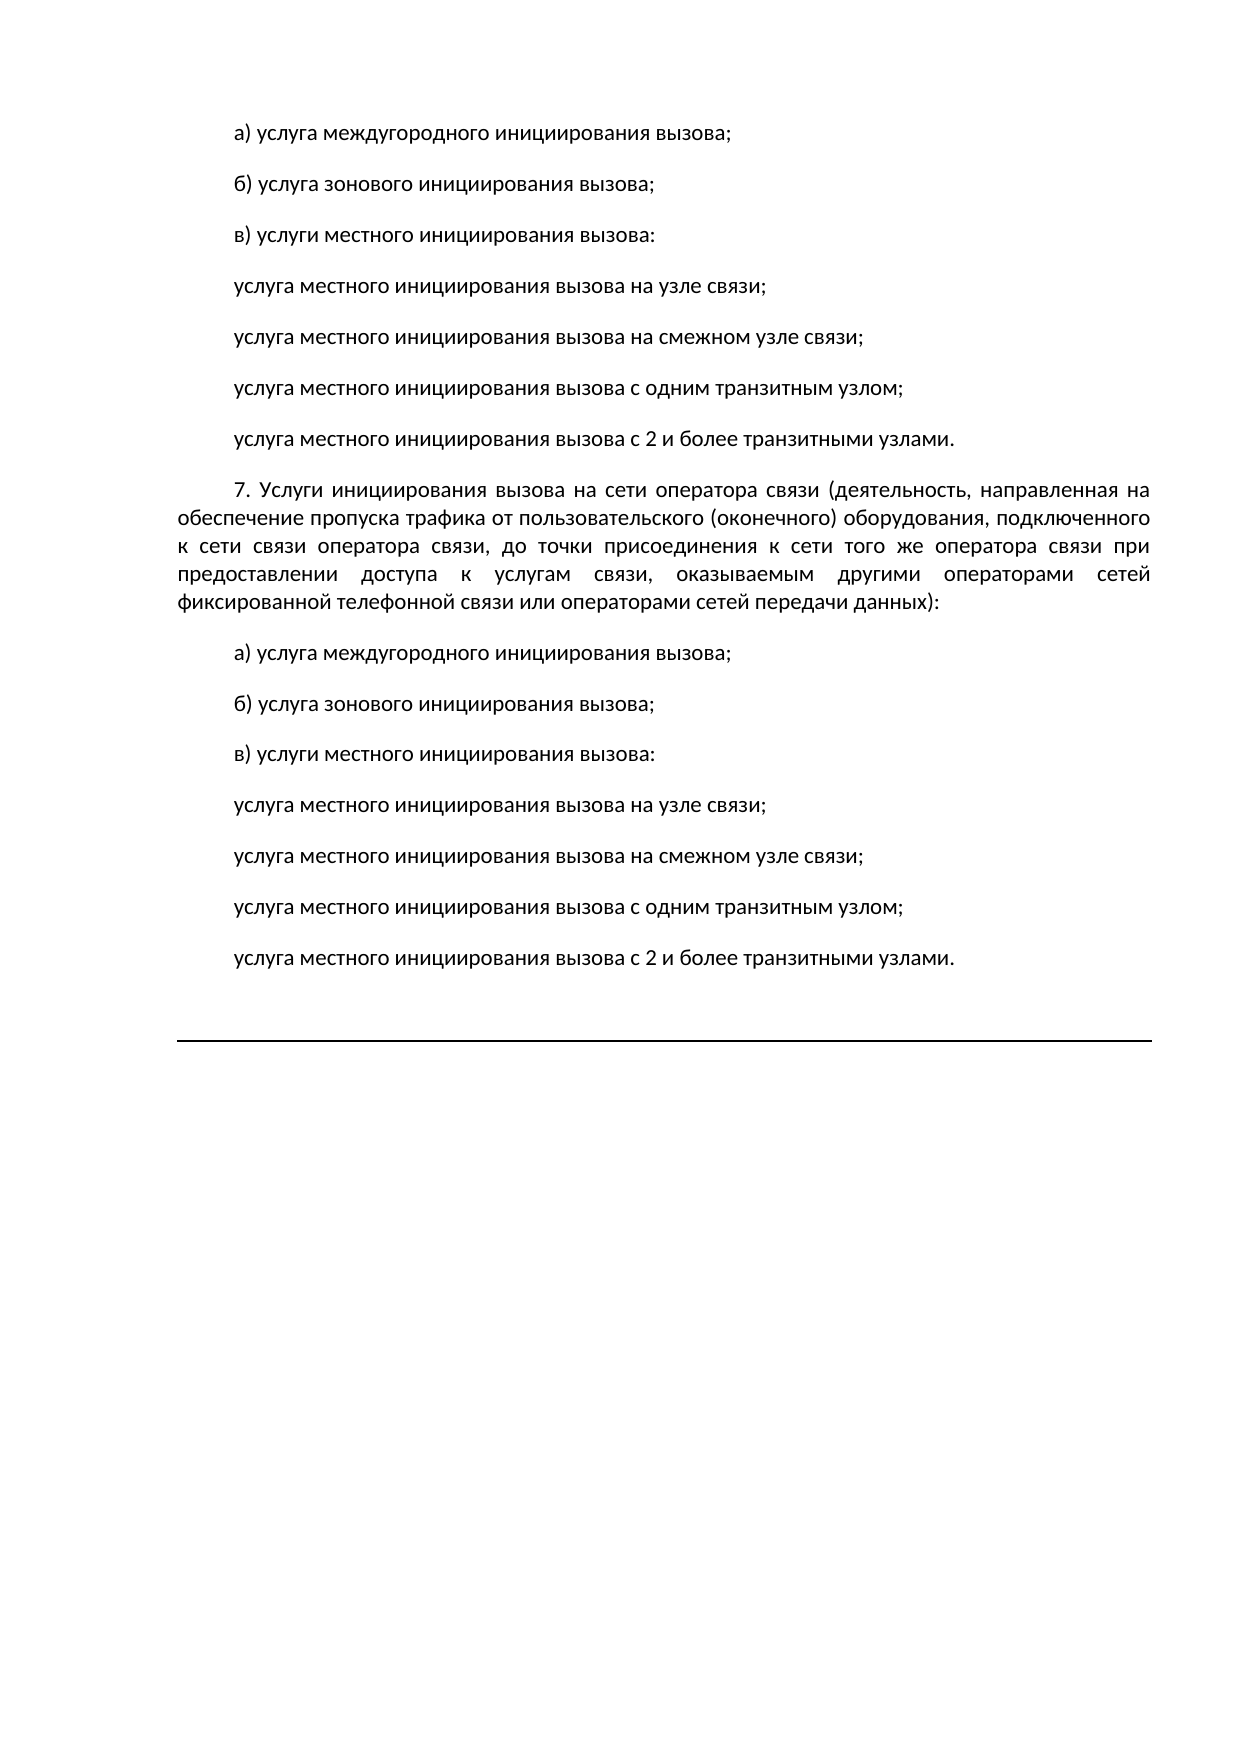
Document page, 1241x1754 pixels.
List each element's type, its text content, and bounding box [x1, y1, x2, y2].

text услуга местного инициирования вызова с одним транзитным узлом; [177, 892, 1152, 920]
text б) услуга зонового инициирования вызова; [177, 169, 1152, 197]
text услуга местного инициирования вызова с 2 и более транзитными узлами. [177, 424, 1152, 452]
text в) услуги местного инициирования вызова: [177, 739, 1152, 768]
text а) услуга междугородного инициирования вызова; [177, 638, 1152, 666]
text 7. Услуги инициирования вызова на сети оператора связи (деятельность, направленная на обеспечение пропуска трафика от пользовательского (оконечного) оборудования, подключенного к сети связи оператора связи, до точки присоединения к сети того же оператора связи при предоставлении доступа к услугам связи, оказываемым другими операторами сетей фиксированной телефонной связи или операторами сетей передачи данных): [177, 475, 1152, 615]
text в) услуги местного инициирования вызова: [177, 220, 1152, 248]
text услуга местного инициирования вызова на узле связи; [177, 791, 1152, 818]
text б) услуга зонового инициирования вызова; [177, 689, 1152, 717]
text услуга местного инициирования вызова на смежном узле связи; [177, 322, 1152, 350]
text а) услуга междугородного инициирования вызова; [177, 118, 1152, 146]
text услуга местного инициирования вызова с одним транзитным узлом; [177, 373, 1152, 401]
text услуга местного инициирования вызова на смежном узле связи; [177, 841, 1152, 869]
text услуга местного инициирования вызова с 2 и более транзитными узлами. [177, 943, 1152, 971]
text услуга местного инициирования вызова на узле связи; [177, 271, 1152, 299]
